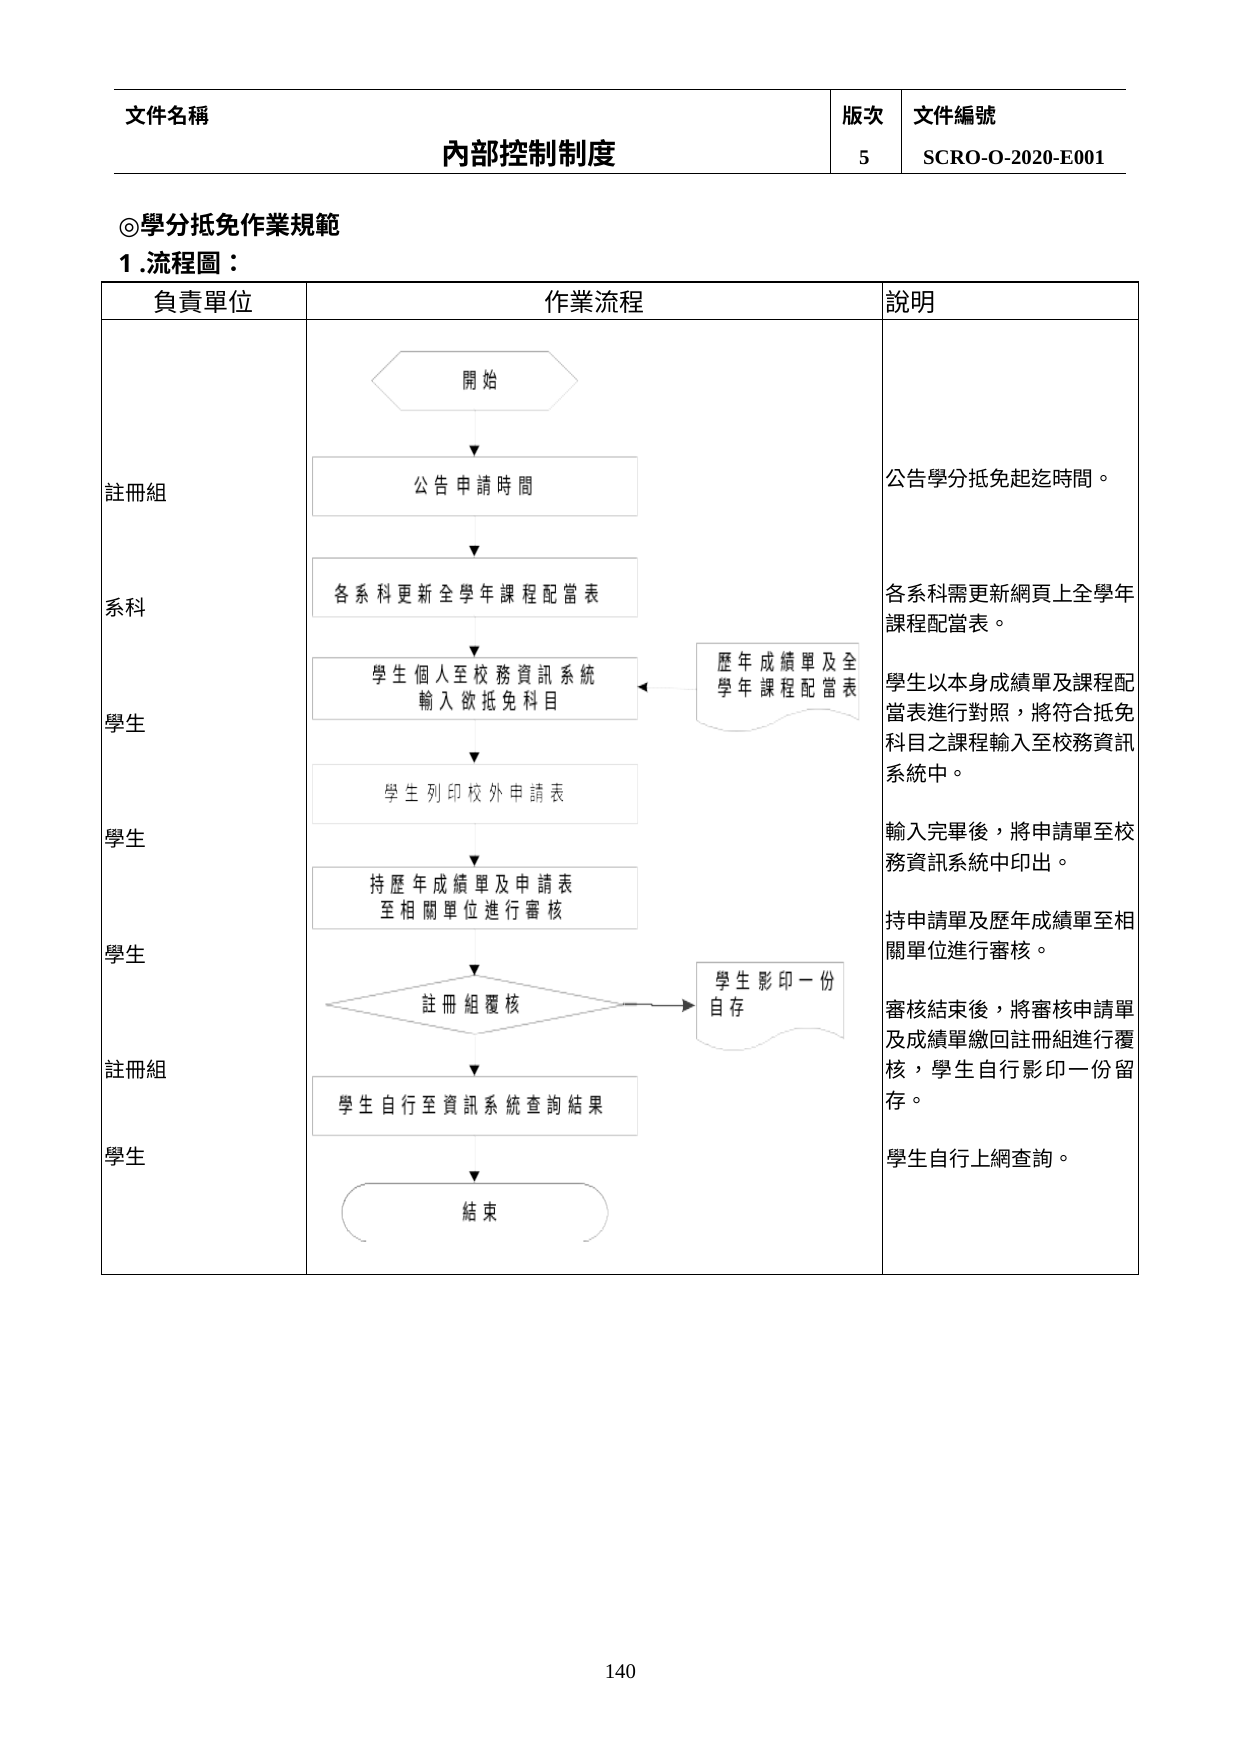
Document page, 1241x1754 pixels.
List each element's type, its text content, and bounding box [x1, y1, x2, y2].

text ◎學分抵免作業規範 [118, 206, 1119, 244]
table_header 作業流程 [307, 283, 882, 319]
table_header 負責單位 [102, 283, 306, 319]
table_cell 公告學分抵免起迄時間。 各系科需更新網頁上全學年課程配當表。 學生以本身成績單及課程配當表進行對照，將符合抵免科目之課程輸入至校務資訊系統中。 輸入完畢後，將申請單至校務資訊系統中印出。 持申請單及歷年成績單至相關單位進行審核。 審核結束後，將審核申請單及成績單繳回註冊組進行覆核，學生自行影印一份留存。 學生自行上網查詢。 [883, 320, 1138, 1273]
text 1 .流程圖： [118, 244, 1119, 281]
table_cell [307, 320, 882, 1273]
table_cell 註冊組 系科 學生 學生 學生 註冊組 學生 [102, 320, 306, 1273]
table_header 說明 [883, 283, 1138, 319]
